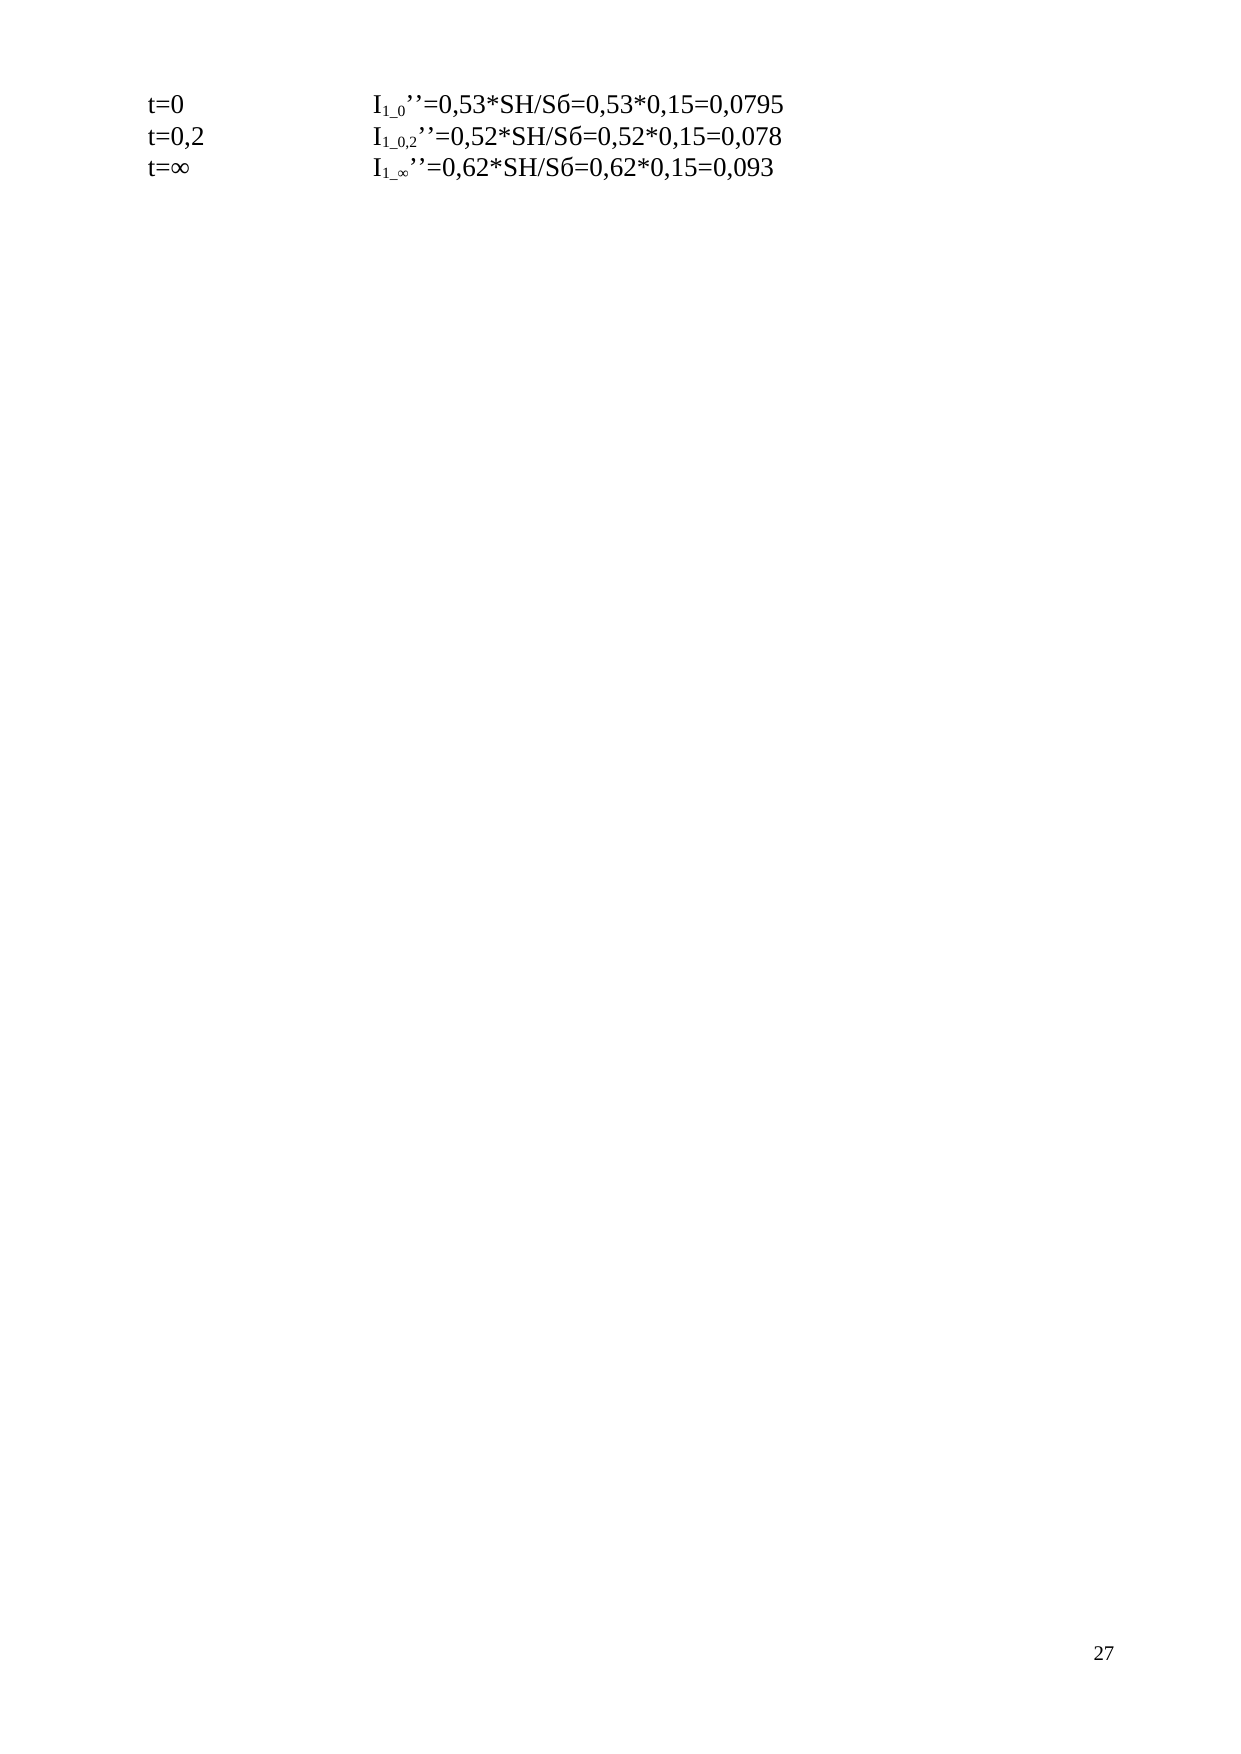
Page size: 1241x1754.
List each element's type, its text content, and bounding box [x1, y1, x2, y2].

text t=0,2 I1_0,2’’=0,52*SH/Sб=0,52*0,15=0,078 [148, 120, 1152, 151]
text t=∞ I1_∞’’=0,62*SH/Sб=0,62*0,15=0,093 [148, 151, 1152, 182]
text t=0 I1_0’’=0,53*SH/Sб=0,53*0,15=0,0795 [148, 89, 1152, 120]
